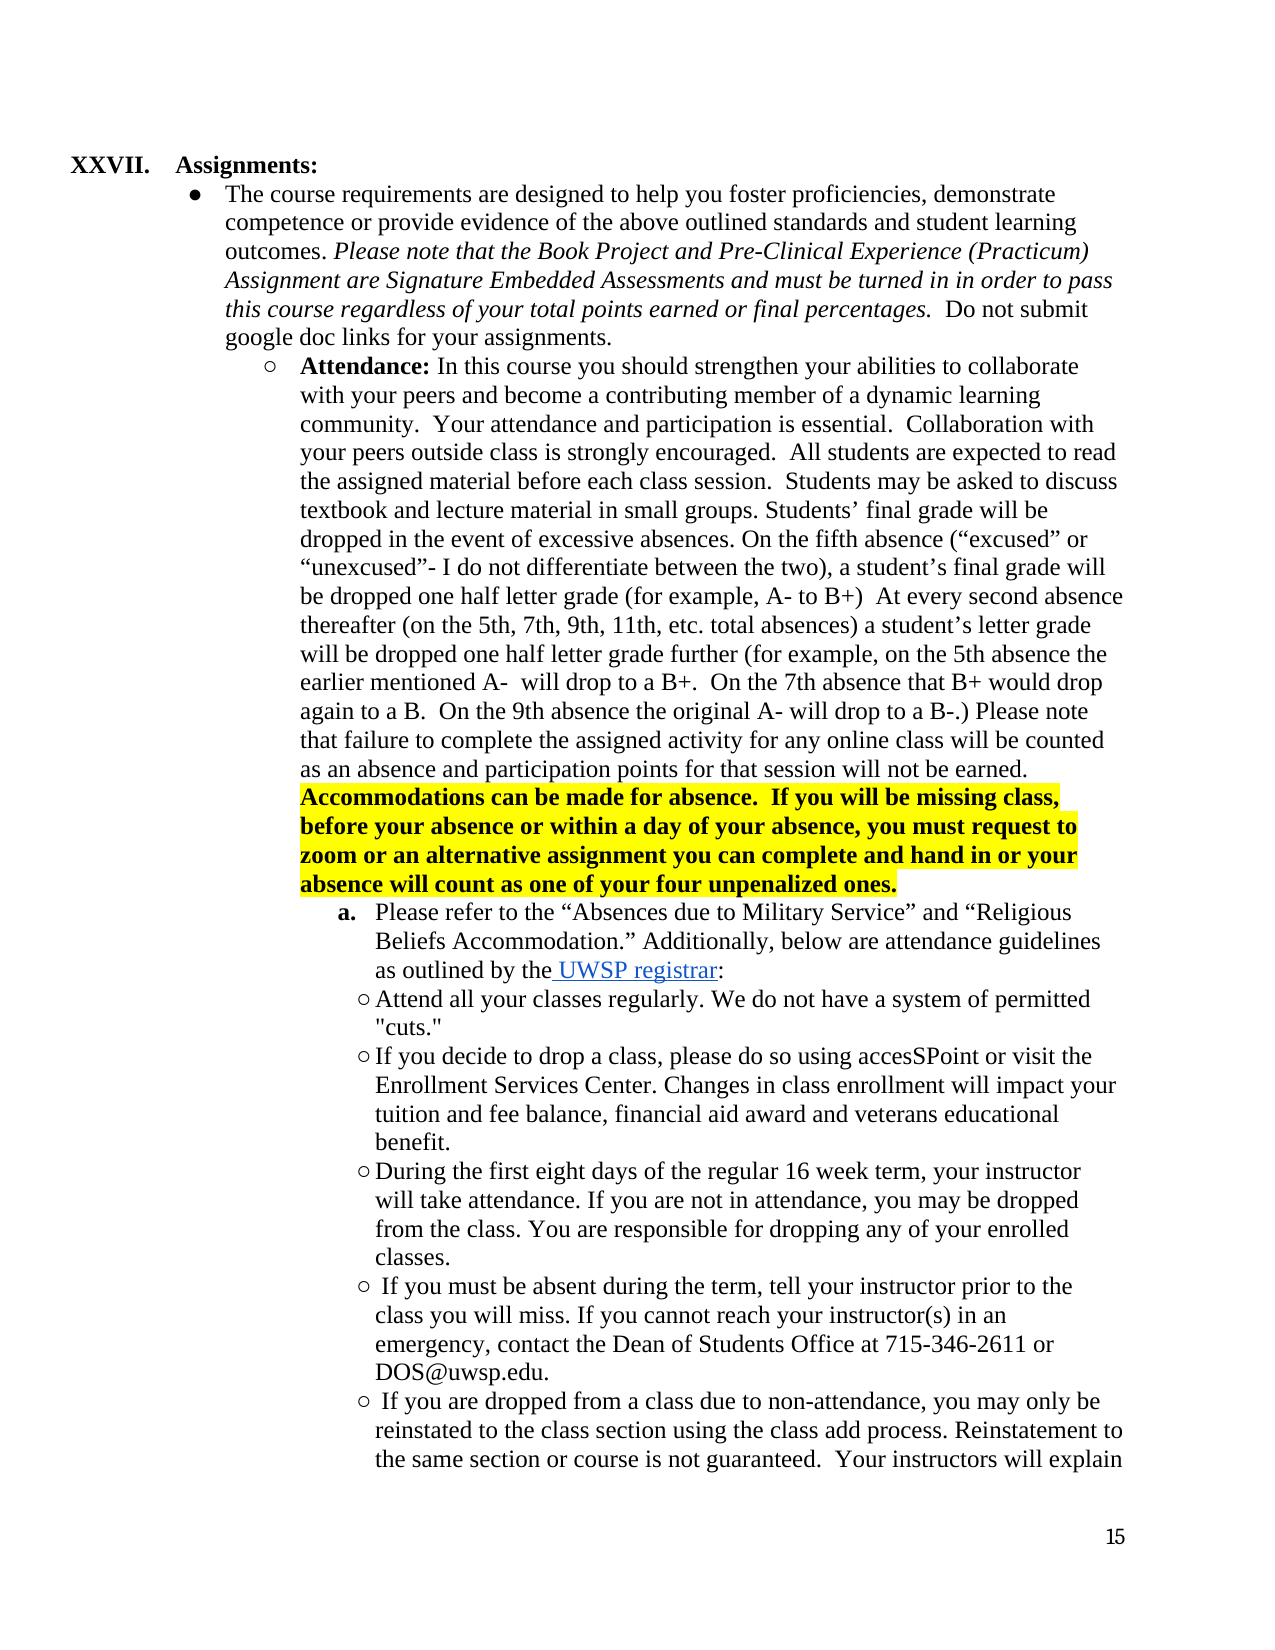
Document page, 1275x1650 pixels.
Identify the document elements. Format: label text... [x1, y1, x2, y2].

list Attend all your classes regularly. We do not have a system of permitted "cuts." [356, 984, 1125, 1041]
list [356, 1386, 1125, 1472]
list Attendance: In this course you should strengthen your abilities to collaborate with your peers and become a contributing member of a dynamic learning community. Your attendance and participation is essential. Collaboration with your peers outside class is strongly encouraged. All students are expected to read the assigned material before each class session. Students may be asked to discuss textbook and lecture material in small groups. Students’ final grade will be dropped in the event of excessive absences. On the fifth absence (“excused” or “unexcused”- I do not differentiate between the two), a student’s final grade will be dropped one half letter grade (for example, A- to B+) At every second absence thereafter (on the 5th, 7th, 9th, 11th, etc. total absences) a student’s letter grade will be dropped one half letter grade further (for example, on the 5th absence the earlier mentioned A- will drop to a B+. On the 7th absence that B+ would drop again to a B. On the 9th absence the original A- will drop to a B-.) Please note that failure to complete the assigned activity for any online class will be counted as an absence and participation points for that session will not be earned. Accommodations can be made for absence. If you will be missing class, before your absence or within a day of your absence, you must request to zoom or an alternative assignment you can complete and hand in or your absence will count as one of your four unpenalized ones. [262, 351, 1125, 897]
list Please refer to the “Absences due to Military Service” and “Religious Beliefs Accommodation.” Additionally, below are attendance guidelines as outlined by the UWSP registrar: [337, 897, 1125, 984]
list The course requirements are designed to help you foster proficiencies, demonstrate competence or provide evidence of the above outlined standards and student learning outcomes. Please note that the Book Project and Pre-Clinical Experience (Practicum) Assignment are Signature Embedded Assessments and must be turned in in order to pass this course regardless of your total points earned or final percentages. Do not submit google doc links for your assignments. [187, 179, 1125, 351]
list If you decide to drop a class, please do so using accesSPoint or visit the Enrollment Services Center. Changes in class enrollment will impact your tuition and fee balance, financial aid award and veterans educational benefit. [356, 1041, 1125, 1156]
list Assignments: [150, 150, 1125, 179]
list If you must be absent during the term, tell your instructor prior to the class you will miss. If you cannot reach your instructor(s) in an emergency, contact the Dean of Students Office at 715-346-2611 or DOS@uwsp.edu. [356, 1271, 1125, 1386]
list During the first eight days of the regular 16 week term, your instructor will take attendance. If you are not in attendance, you may be dropped from the class. You are responsible for dropping any of your enrolled classes. [356, 1156, 1125, 1271]
